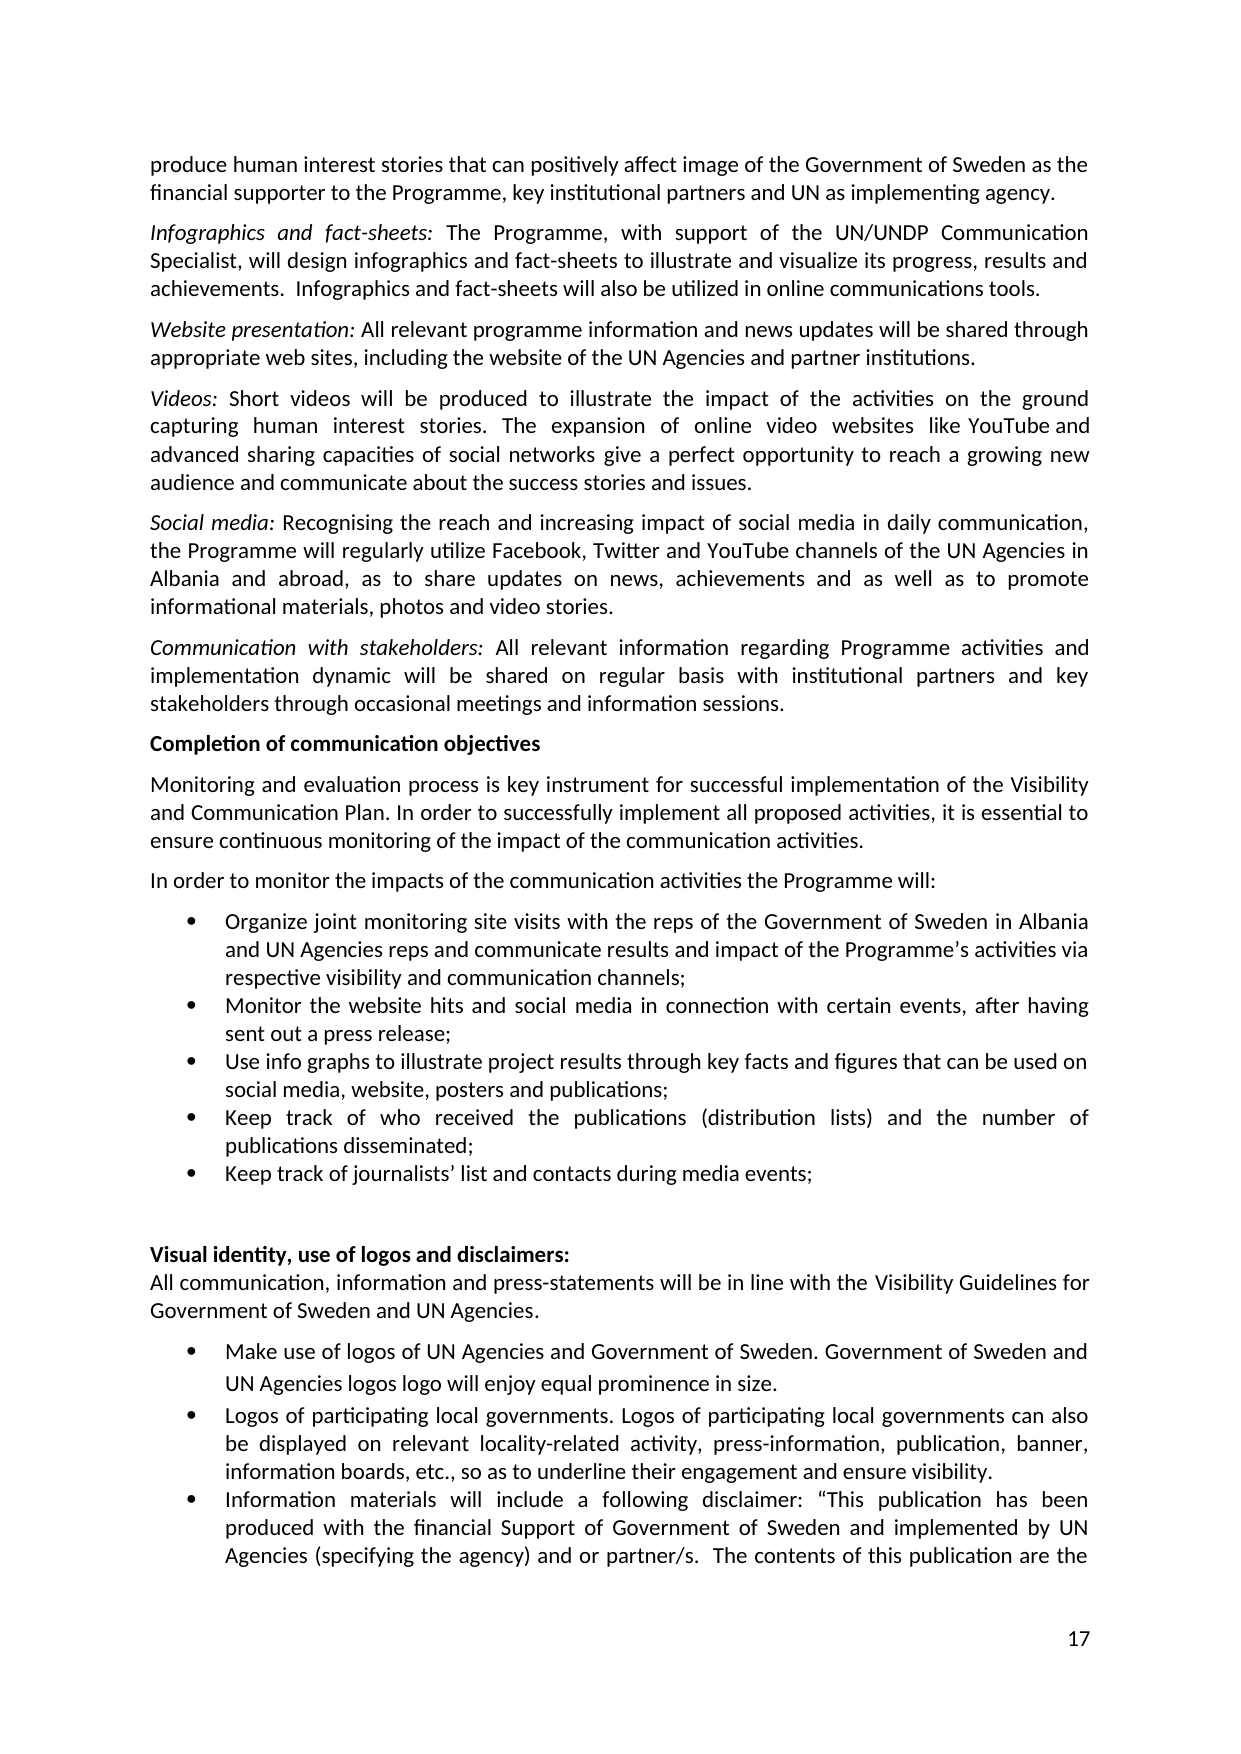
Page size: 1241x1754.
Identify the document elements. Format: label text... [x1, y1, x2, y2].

text Communication with stakeholders: All relevant information regarding Programme activities and implementation dynamic will be shared on regular basis with institutional partners and key stakeholders through occasional meetings and information sessions. [150, 633, 1090, 717]
list Make use of logos of UN Agencies and Government of Sweden. Government of Sweden and UN Agencies logos logo will enjoy equal prominence in size. [187, 1337, 1090, 1397]
text Website presentation: All relevant programme information and news updates will be shared through appropriate web sites, including the website of the UN Agencies and partner institutions. [150, 315, 1090, 371]
text In order to monitor the impacts of the communication activities the Programme will: [150, 866, 1090, 894]
list Keep track of who received the publications (distribution lists) and the number of publications disseminated; [187, 1103, 1090, 1159]
list Keep track of journalists’ list and contacts during media events; [187, 1159, 1090, 1187]
list Use info graphs to illustrate project results through key facts and figures that can be used on social media, website, posters and publications; [187, 1047, 1090, 1103]
text All communication, information and press-statements will be in line with the Visibility Guidelines for Government of Sweden and UN Agencies. [150, 1268, 1090, 1324]
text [150, 150, 1090, 206]
list Organize joint monitoring site visits with the reps of the Government of Sweden in Albania and UN Agencies reps and communicate results and impact of the Programme’s activities via respective visibility and communication channels; [187, 907, 1090, 991]
text Infographics and fact-sheets: The Programme, with support of the UN/UNDP Communication Specialist, will design infographics and fact-sheets to illustrate and visualize its progress, results and achievements. Infographics and fact-sheets will also be utilized in online communications tools. [150, 218, 1090, 303]
list Logos of participating local governments. Logos of participating local governments can also be displayed on relevant locality-related activity, press-information, publication, banner, information boards, etc., so as to underline their engagement and ensure visibility. [187, 1401, 1090, 1485]
text Videos: Short videos will be produced to illustrate the impact of the activities on the ground capturing human interest stories. The expansion of online video websites like YouTube and advanced sharing capacities of social networks give a perfect opportunity to reach a growing new audience and communicate about the success stories and issues. [150, 384, 1090, 496]
text Social media: Recognising the reach and increasing impact of social media in daily communication, the Programme will regularly utilize Facebook, Twitter and YouTube channels of the UN Agencies in Albania and abroad, as to share updates on news, achievements and as well as to promote informational materials, photos and video stories. [150, 508, 1090, 620]
text Completion of communication objectives [150, 729, 1090, 757]
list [187, 1485, 1090, 1569]
list Monitor the website hits and social media in connection with certain events, after having sent out a press release; [187, 991, 1090, 1047]
text Monitoring and evaluation process is key instrument for successful implementation of the Visibility and Communication Plan. In order to successfully implement all proposed activities, it is essential to ensure continuous monitoring of the impact of the communication activities. [150, 770, 1090, 854]
text Visual identity, use of logos and disclaimers: [150, 1240, 1090, 1268]
